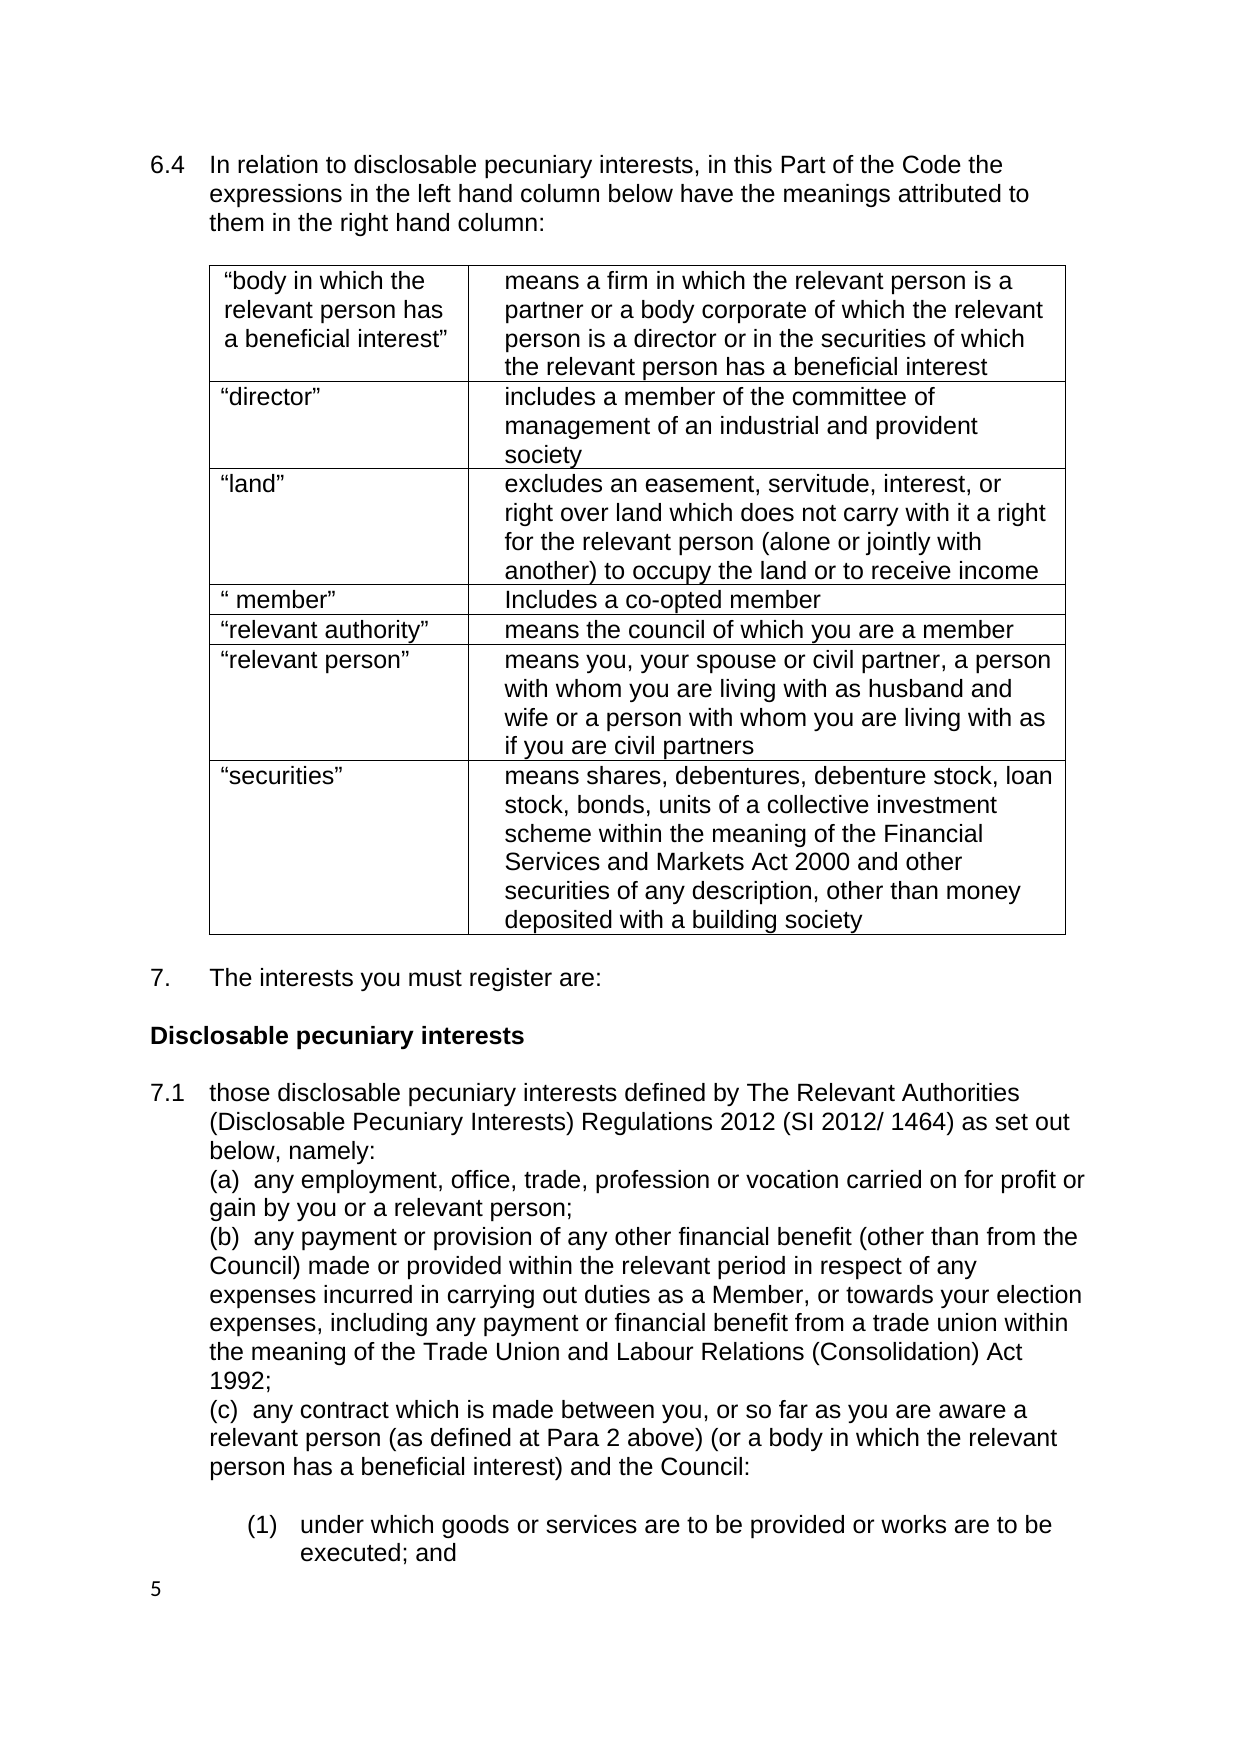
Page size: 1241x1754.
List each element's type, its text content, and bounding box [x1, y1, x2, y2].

list any contract which is made between you, or so far as you are aware a relevant person (as defined at Para 2 above) (or a body in which the relevant person has a beneficial interest) and the Council: [209, 1394, 1090, 1481]
table_cell “land” [210, 469, 468, 584]
table_cell “securities” [210, 761, 468, 933]
text (1) under which goods or services are to be provided or works are to be executed; and [247, 1509, 1090, 1567]
table_cell means you, your spouse or civil partner, a person with whom you are living with as husband and wife or a person with whom you are living with as if you are civil partners [469, 645, 1065, 760]
table_cell “ member” [210, 585, 468, 614]
table_cell “relevant authority” [210, 615, 468, 644]
table_header “body in which the relevant person has a beneficial interest” [210, 266, 468, 381]
table_cell means shares, debentures, debenture stock, loan stock, bonds, units of a collective investment scheme within the meaning of the Financial Services and Markets Act 2000 and other securities of any description, other than money deposited with a building society [469, 761, 1065, 933]
table_cell includes a member of the committee of management of an industrial and provident society [469, 382, 1065, 468]
table_cell “director” [210, 382, 468, 468]
table_cell Includes a co-opted member [469, 585, 1065, 614]
table_header means a firm in which the relevant person is a partner or a body corporate of which the relevant person is a director or in the securities of which the relevant person has a beneficial interest [469, 266, 1065, 381]
table_cell “relevant person” [210, 645, 468, 760]
table_cell means the council of which you are a member [469, 615, 1065, 644]
text (a) any employment, office, trade, profession or vocation carried on for profit or gain by you or a relevant person; [209, 1164, 1090, 1222]
text Disclosable pecuniary interests [150, 1021, 1090, 1049]
text 7.1 those disclosable pecuniary interests defined by The Relevant Authorities (Disclosable Pecuniary Interests) Regulations 2012 (SI 2012/ 1464) as set out below, namely: [150, 1078, 1090, 1164]
text (b) any payment or provision of any other financial benefit (other than from the Council) made or provided within the relevant period in respect of any expenses incurred in carrying out duties as a Member, or towards your election expenses, including any payment or financial benefit from a trade union within the meaning of the Trade Union and Labour Relations (Consolidation) Act 1992; [209, 1222, 1090, 1394]
table_cell excludes an easement, servitude, interest, or right over land which does not carry with it a right for the relevant person (alone or jointly with another) to occupy the land or to receive income [469, 469, 1065, 584]
text 7. The interests you must register are: [150, 963, 1090, 992]
text 6.4 In relation to disclosable pecuniary interests, in this Part of the Code the expressions in the left hand column below have the meanings attributed to them in the right hand column: [150, 150, 1090, 236]
